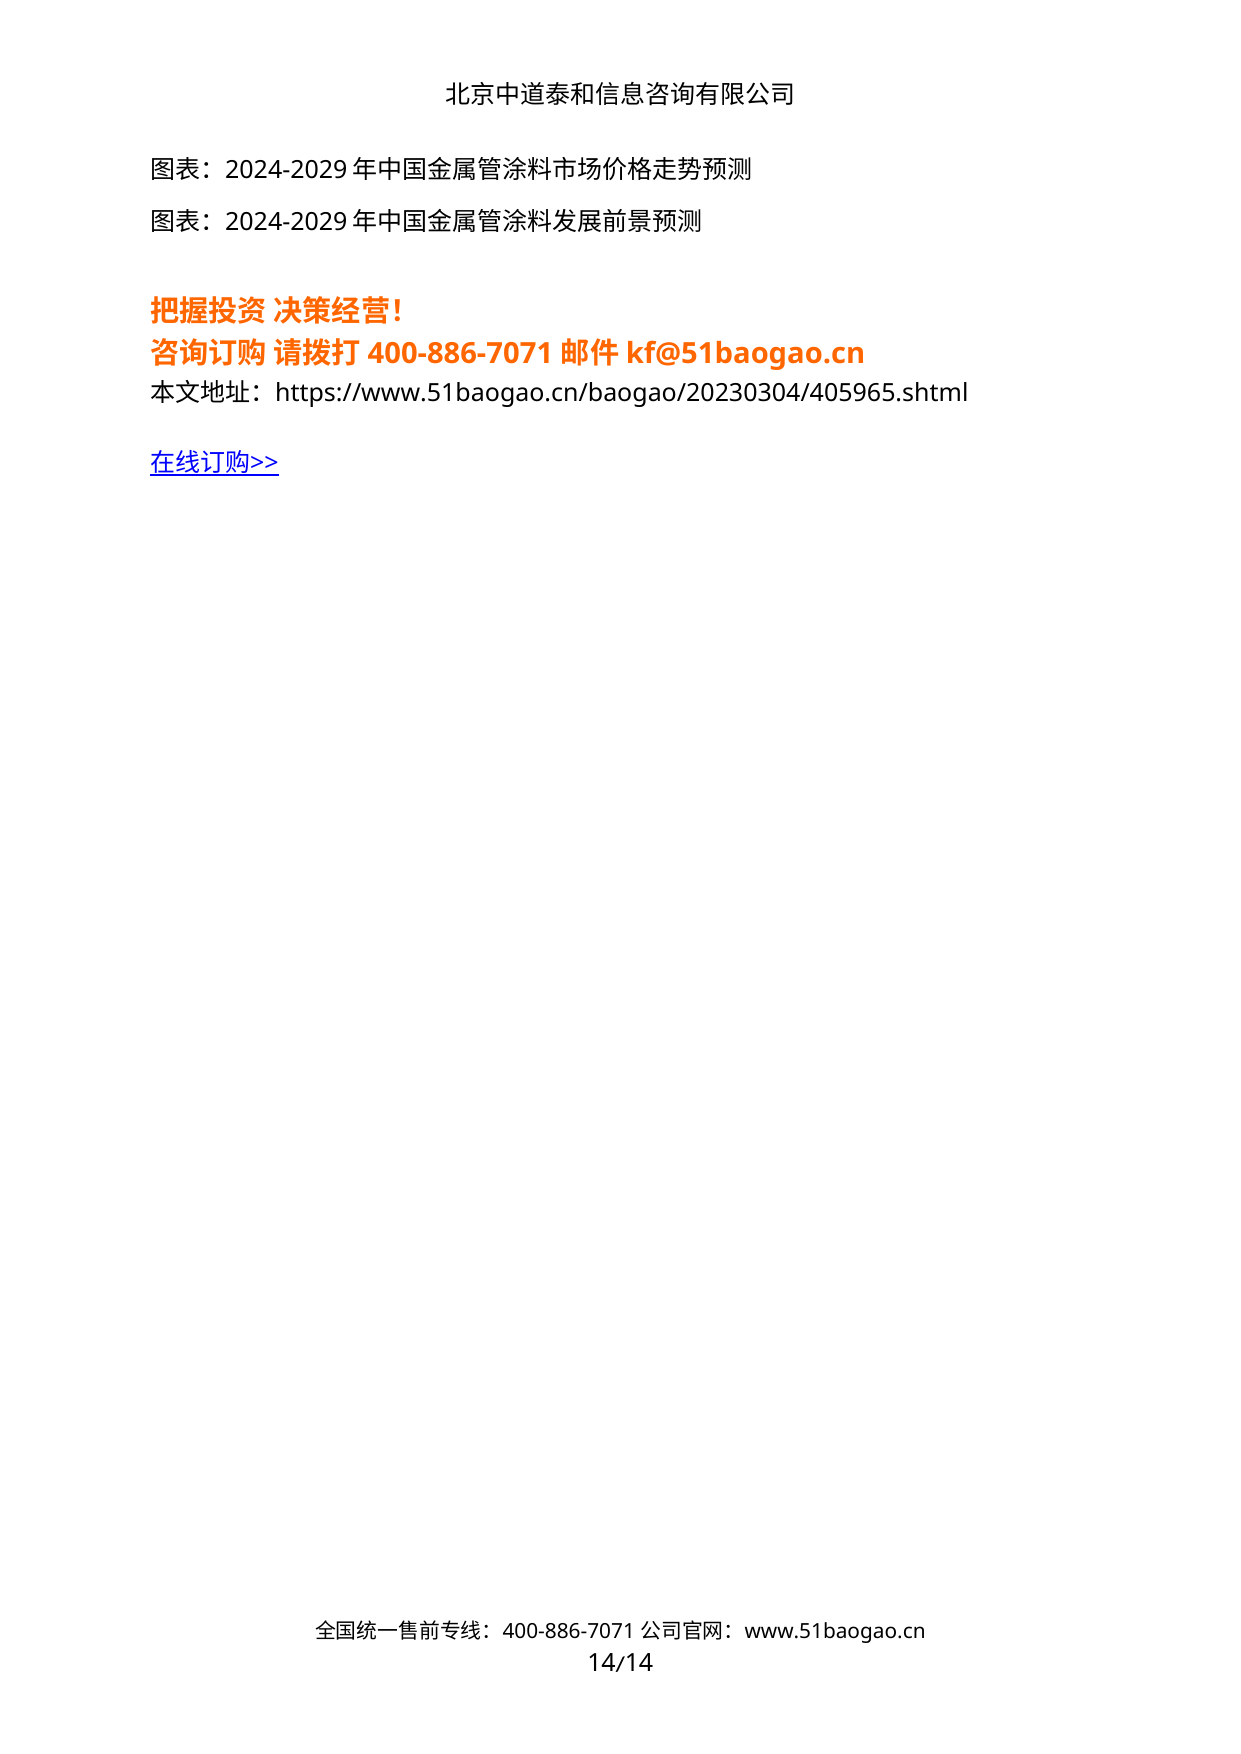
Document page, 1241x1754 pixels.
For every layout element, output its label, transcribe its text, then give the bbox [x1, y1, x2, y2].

text 在线订购>> [150, 409, 1090, 479]
text 图表：2024-2029年中国金属管涂料市场价格走势预测 [150, 150, 1090, 186]
text 图表：2024-2029年中国金属管涂料发展前景预测 [150, 202, 1090, 238]
text 把握投资 决策经营！咨询订购 请拨打 400-886-7071 邮件 kf@51baogao.cn本文地址：https://www.51baogao.cn/baogao/20230304/405965.shtml [150, 254, 1090, 409]
